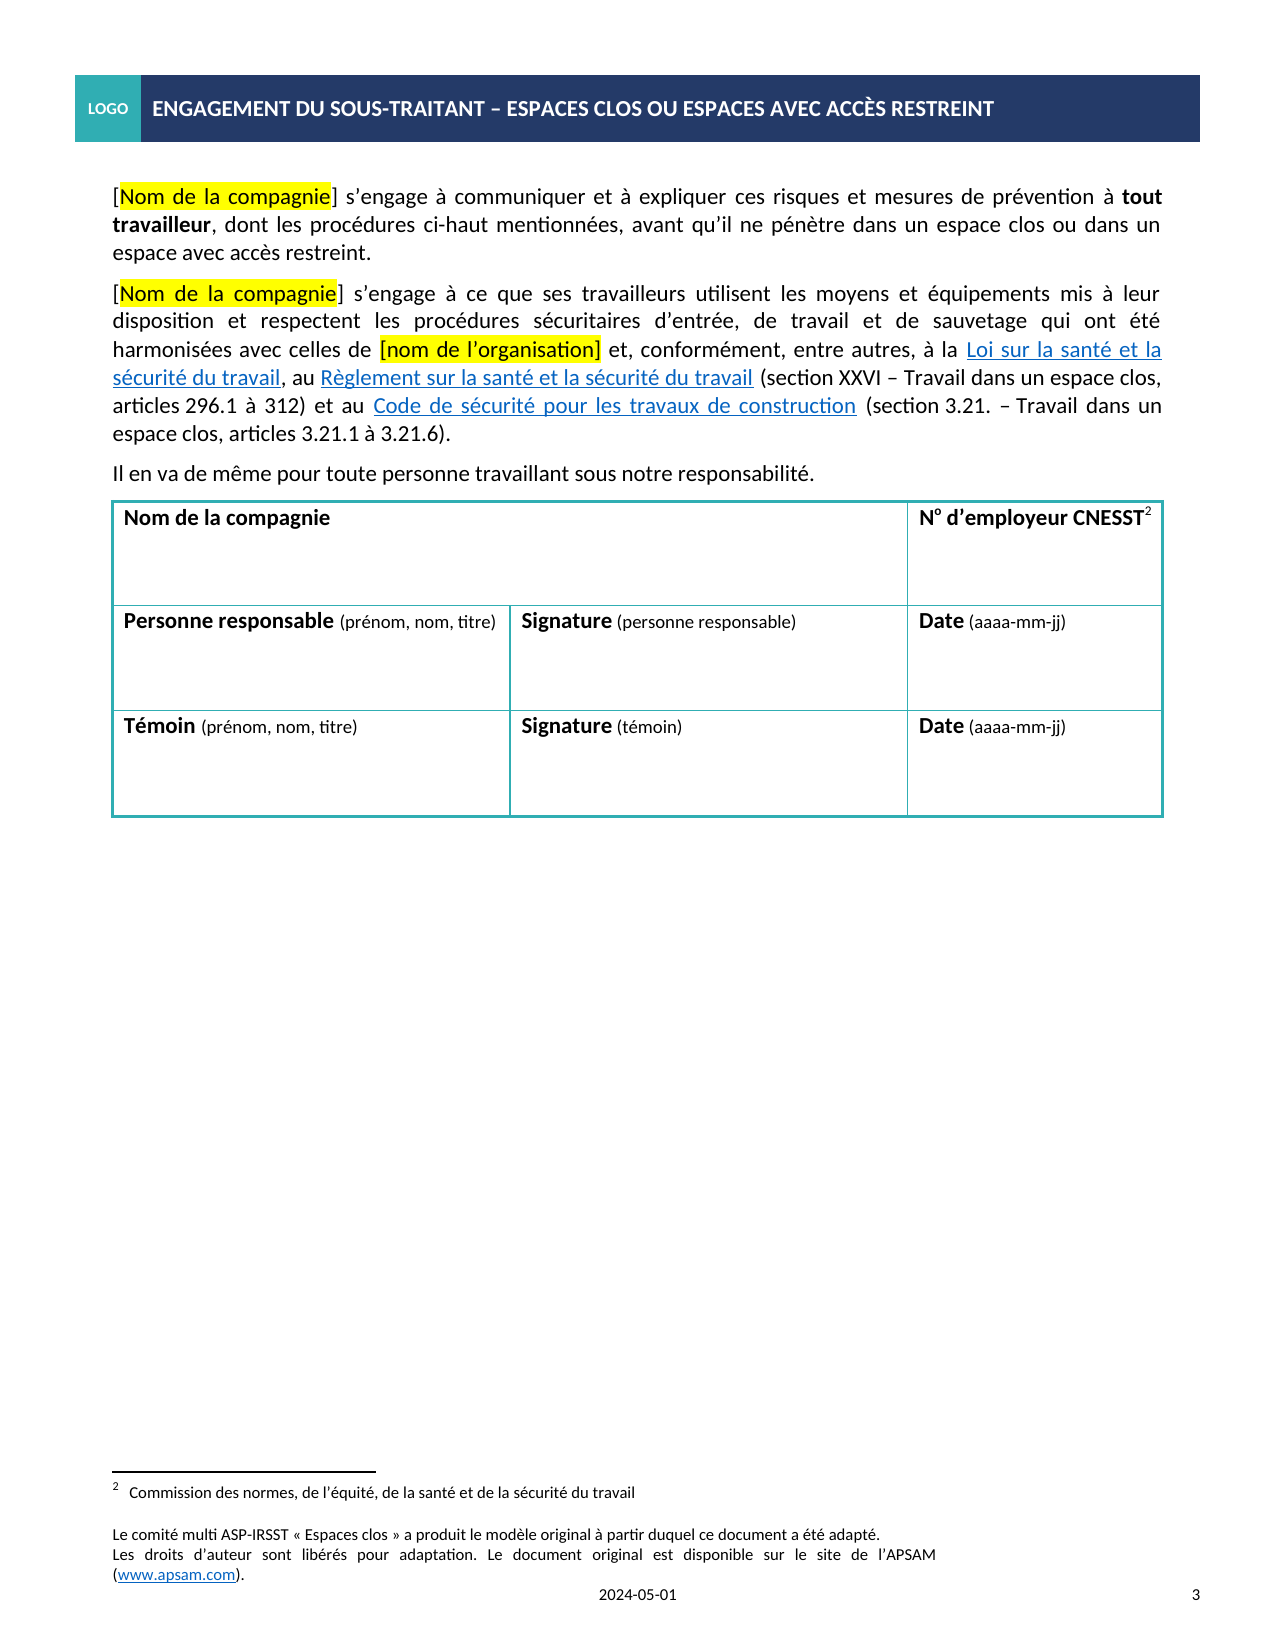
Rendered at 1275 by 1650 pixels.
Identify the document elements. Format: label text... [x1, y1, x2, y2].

text Il en va de même pour toute personne travaillant sous notre responsabilité. [112, 459, 1162, 487]
table_cell Date (aaaa-mm-jj) [908, 606, 1161, 710]
table_header No d’employeur CNESST [908, 503, 1161, 605]
table_cell Signature (témoin) [511, 711, 907, 815]
table_cell Personne responsable (prénom, nom, titre) [114, 606, 509, 710]
table_cell Signature (personne responsable) [511, 606, 907, 710]
text [Nom de la compagnie] s’engage à communiquer et à expliquer ces risques et mesures de prévention à tout travailleur, dont les procédures ci-haut mentionnées, avant qu’il ne pénètre dans un espace clos ou dans un espace avec accès restreint. [112, 182, 1162, 266]
table_cell Témoin (prénom, nom, titre) [114, 711, 509, 815]
text [Nom de la compagnie] s’engage à ce que ses travailleurs utilisent les moyens et équipements mis à leur disposition et respectent les procédures sécuritaires d’entrée, de travail et de sauvetage qui ont été harmonisées avec celles de [nom de l’organisation] et, conformément, entre autres, à la Loi sur la santé et la sécurité du travail, au Règlement sur la santé et la sécurité du travail (section XXVI – Travail dans un espace clos, articles 296.1 à 312) et au Code de sécurité pour les travaux de construction (section 3.21. – Travail dans un espace clos, articles 3.21.1 à 3.21.6). [112, 279, 1162, 447]
table_header Nom de la compagnie [114, 503, 907, 605]
table_cell Date (aaaa-mm-jj) [908, 711, 1161, 815]
